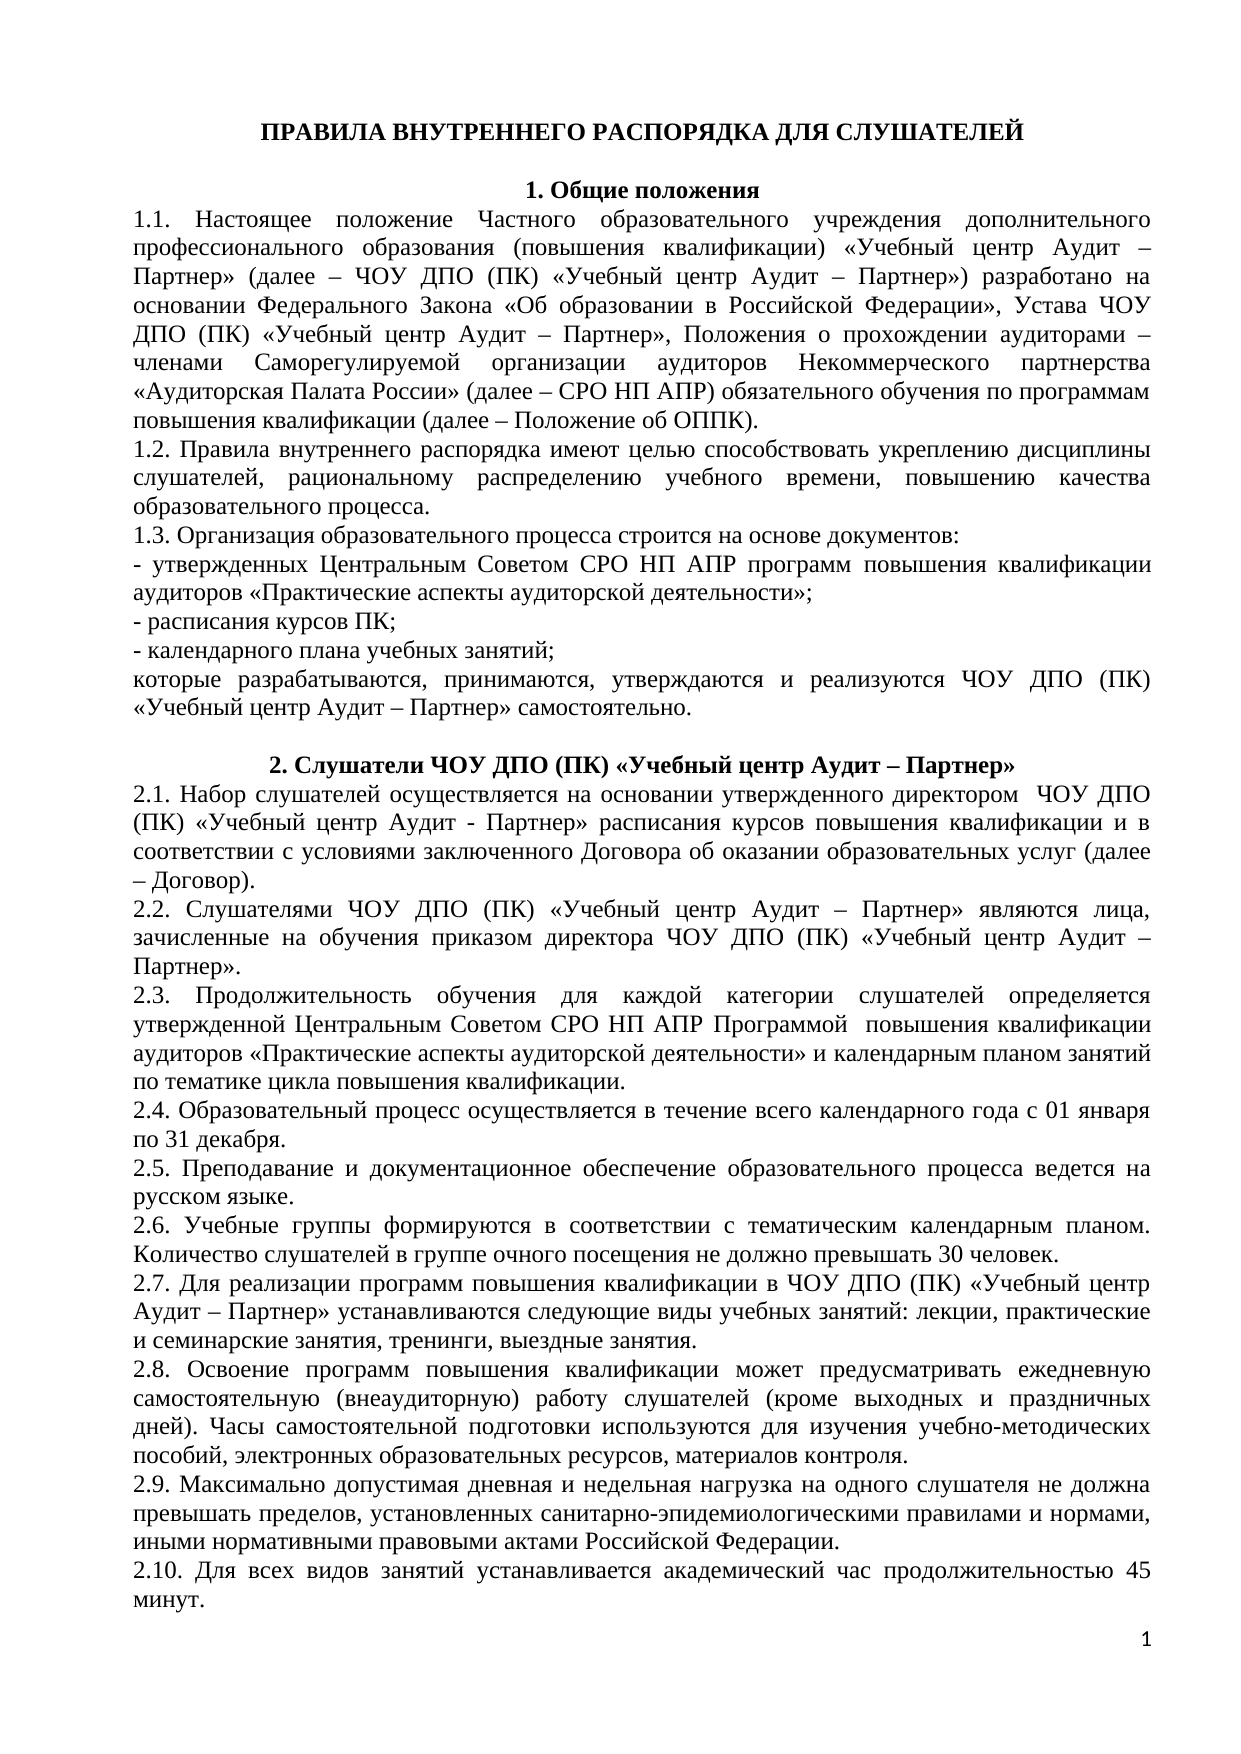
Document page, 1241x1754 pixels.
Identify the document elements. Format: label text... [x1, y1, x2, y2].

text 2.6. Учебные группы формируются в соответствии с тематическим календарным планом. Количество слушателей в группе очного посещения не должно превышать 30 человек. [133, 1210, 1152, 1268]
text 2.9. Максимально допустимая дневная и недельная нагрузка на одного слушателя не должна превышать пределов, установленных санитарно-эпидемиологическими правилами и нормами, иными нормативными правовыми актами Российской Федерации. [133, 1469, 1152, 1555]
text 2.10. Для всех видов занятий устанавливается академический час продолжительностью 45 минут. [133, 1555, 1152, 1613]
text 1.3. Организация образовательного процесса строится на основе документов: [133, 520, 1152, 549]
text 1.2. Правила внутреннего распорядка имеют целью способствовать укреплению дисциплины слушателей, рациональному распределению учебного времени, повышению качества образовательного процесса. [133, 434, 1152, 520]
text 1.1. Настоящее положение Частного образовательного учреждения дополнительного профессионального образования (повышения квалификации) «Учебный центр Аудит – Партнер» (далее – ЧОУ ДПО (ПК) «Учебный центр Аудит – Партнер») разработано на основании Федерального Закона «Об образовании в Российской Федерации», Устава ЧОУ ДПО (ПК) «Учебный центр Аудит – Партнер», Положения о прохождении аудиторами – членами Саморегулируемой организации аудиторов Некоммерческого партнерства «Аудиторская Палата России» (далее – СРО НП АПР) обязательного обучения по программам повышения квалификации (далее – Положение об ОППК). [133, 204, 1152, 434]
text 2.2. Слушателями ЧОУ ДПО (ПК) «Учебный центр Аудит – Партнер» являются лица, зачисленные на обучения приказом директора ЧОУ ДПО (ПК) «Учебный центр Аудит – Партнер». [133, 894, 1152, 980]
text которые разрабатываются, принимаются, утверждаются и реализуются ЧОУ ДПО (ПК) «Учебный центр Аудит – Партнер» самостоятельно. [133, 664, 1152, 721]
text 2.7. Для реализации программ повышения квалификации в ЧОУ ДПО (ПК) «Учебный центр Аудит – Партнер» устанавливаются следующие виды учебных занятий: лекции, практические и семинарские занятия, тренинги, выездные занятия. [133, 1268, 1152, 1354]
text - утвержденных Центральным Советом СРО НП АПР программ повышения квалификации аудиторов «Практические аспекты аудиторской деятельности»; [133, 549, 1152, 606]
text 2.3. Продолжительность обучения для каждой категории слушателей определяется утвержденной Центральным Советом СРО НП АПР Программой повышения квалификации аудиторов «Практические аспекты аудиторской деятельности» и календарным планом занятий по тематике цикла повышения квалификации. [133, 980, 1152, 1095]
text 1. Общие положения [133, 175, 1152, 204]
text - расписания курсов ПК; [133, 606, 1152, 635]
text 2.1. Набор слушателей осуществляется на основании утвержденного директором ЧОУ ДПО (ПК) «Учебный центр Аудит - Партнер» расписания курсов повышения квалификации и в соответствии с условиями заключенного Договора об оказании образовательных услуг (далее – Договор). [133, 779, 1152, 894]
text 2.4. Образовательный процесс осуществляется в течение всего календарного года с 01 января по 31 декабря. [133, 1095, 1152, 1153]
text - календарного плана учебных занятий; [133, 635, 1152, 664]
text 2.5. Преподавание и документационное обеспечение образовательного процесса ведется на русском языке. [133, 1153, 1152, 1210]
text 2.8. Освоение программ повышения квалификации может предусматривать ежедневную самостоятельную (внеаудиторную) работу слушателей (кроме выходных и праздничных дней). Часы самостоятельной подготовки используются для изучения учебно-методических пособий, электронных образовательных ресурсов, материалов контроля. [133, 1354, 1152, 1469]
text 2. Слушатели ЧОУ ДПО (ПК) «Учебный центр Аудит – Партнер» [133, 750, 1152, 779]
text Правила внутреннего распорядка для слушателей [133, 117, 1152, 146]
